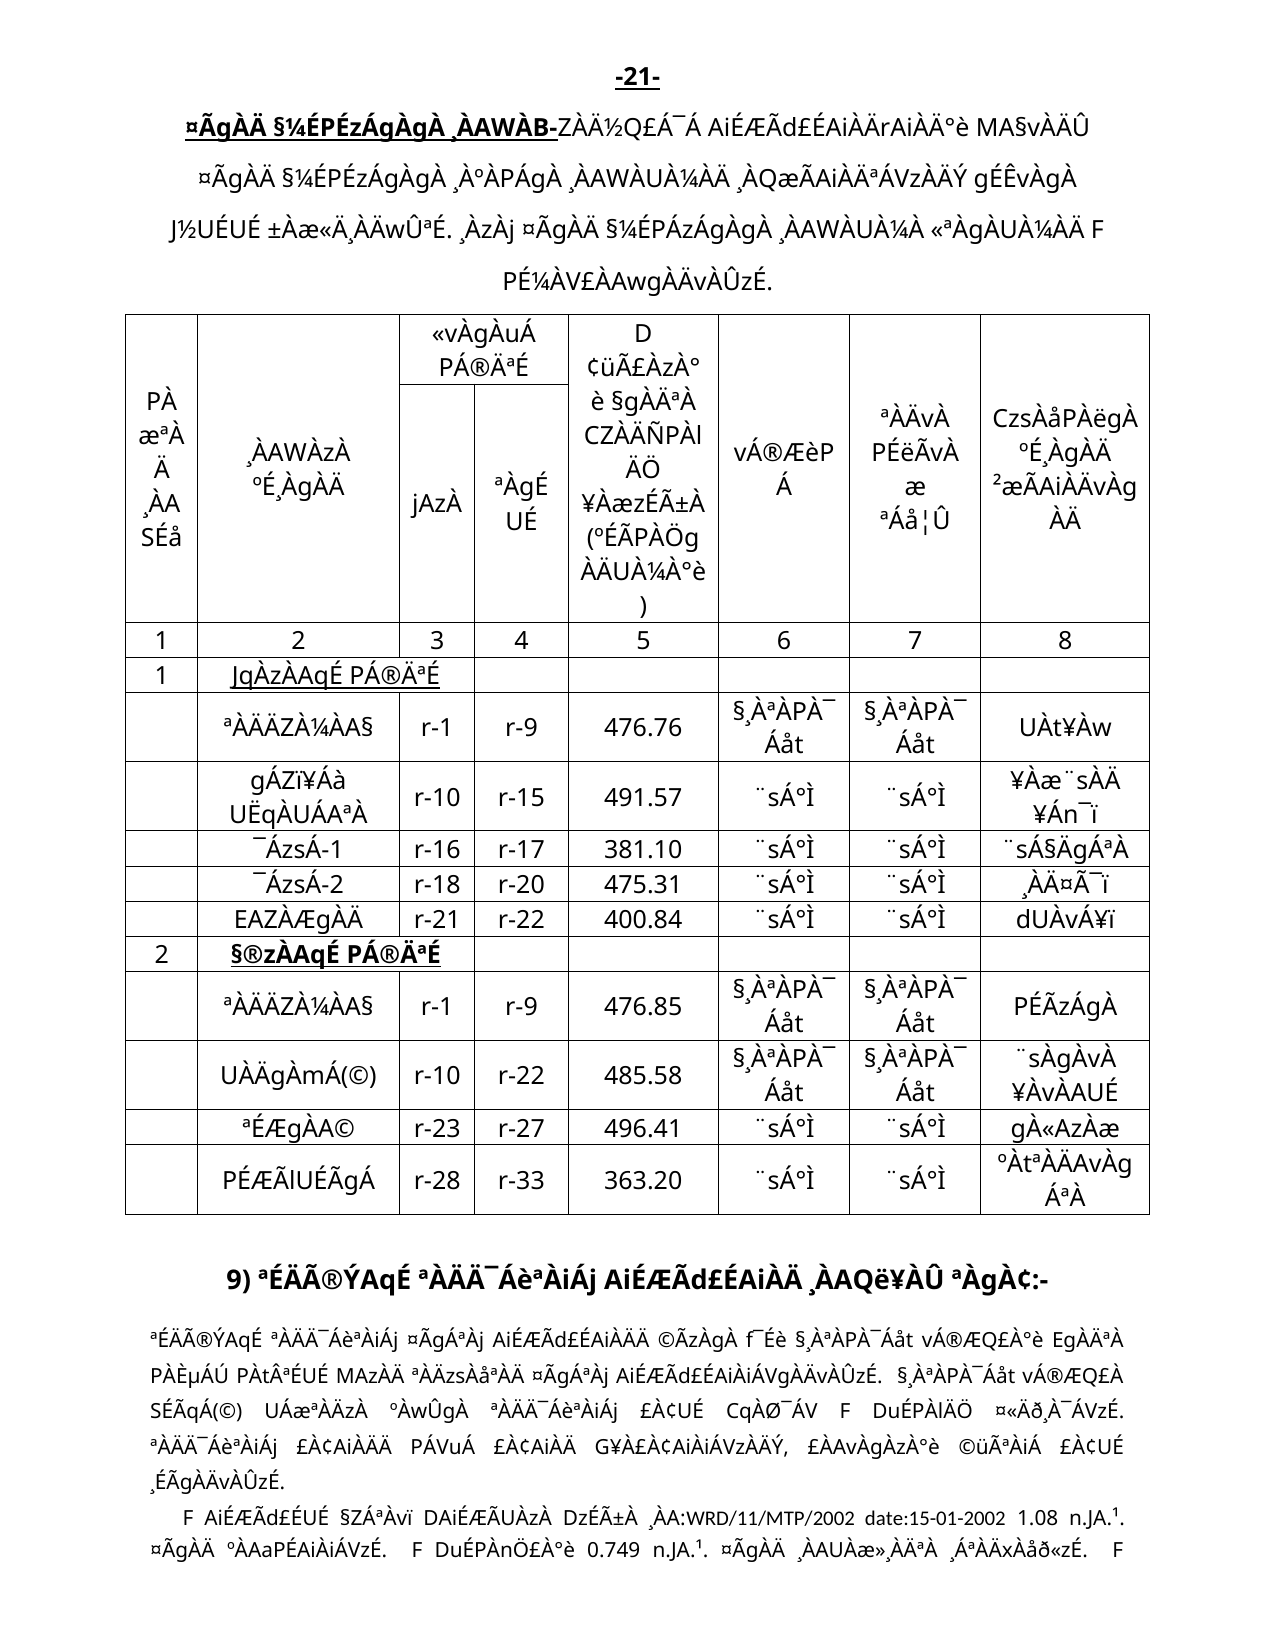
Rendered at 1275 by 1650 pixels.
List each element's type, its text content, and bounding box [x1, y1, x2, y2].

table_cell ¨sÀgÀvÀ ¥ÀvÀAUÉ [981, 1041, 1149, 1109]
table_cell 2 [198, 623, 399, 657]
table_cell ¯ÁzsÁ-2 [198, 867, 399, 901]
text ªÉÄÃ®ÝAqÉ ªÀÄÄ¯ÁèªÀiÁj ¤ÃgÁªÀj AiÉÆÃd£ÉAiÀÄÄ ©ÃzÀgÀ f¯Éè §¸ÀªÀPÀ¯Áåt vÁ®ÆQ£À°è EgÀÄªÀ PÀÈµÁÚ PÀtÂªÉUÉ MAzÀÄ ªÀÄzsÀåªÀÄ ¤ÃgÁªÀj AiÉÆÃd£ÉAiÀiÁVgÀÄvÀÛzÉ. §¸ÀªÀPÀ¯Áåt vÁ®ÆQ£À SÉÃqÁ(©) UÁæªÀÄzÀ ºÀwÛgÀ ªÀÄÄ¯ÁèªÀiÁj £À¢UÉ CqÀØ¯ÁV F DuÉPÀlÄÖ ¤«Äð¸À¯ÁVzÉ. ªÀÄÄ¯ÁèªÀiÁj £À¢AiÀÄÄ PÁVuÁ £À¢AiÀÄ G¥À£À¢AiÀiÁVzÀÄÝ, £ÀAvÀgÀzÀ°è ©üÃªÀiÁ £À¢UÉ ¸ÉÃgÀÄvÀÛzÉ. [150, 1325, 1125, 1496]
table_cell [126, 831, 197, 866]
table_cell ¨sÁ°Ì [719, 762, 849, 830]
text ¤ÃgÀÄ §¼ÉPÉzÁgÀgÀ ¸ÀAWÀB-ZÀÄ½Q£Á¯Á AiÉÆÃd£ÉAiÀÄrAiÀÄ°è MA§vÀÄÛ ¤ÃgÀÄ §¼ÉPÉzÁgÀgÀ ¸ÀºÀPÁgÀ ¸ÀAWÀUÀ¼ÀÄ ¸ÀQæÃAiÀÄªÁVzÀÄÝ gÉÊvÀgÀ J½UÉUÉ ±Àæ«Ä¸ÀÄwÛªÉ. ¸ÀzÀj ¤ÃgÀÄ §¼ÉPÁzÁgÀgÀ ¸ÀAWÀUÀ¼À «ªÀgÀUÀ¼ÀÄ F PÉ¼ÀV£ÀAwgÀÄvÀÛzÉ. [150, 110, 1125, 297]
table_cell r-20 [475, 867, 568, 901]
table_cell 491.57 [569, 762, 718, 830]
table_cell ªÀÄÄZÀ¼ÀA§ [198, 693, 399, 761]
table_cell 1 [126, 623, 197, 657]
table_cell ºÀtªÀÄAvÀgÁªÀ [981, 1145, 1149, 1213]
table_cell UÀt¥Àw [981, 693, 1149, 761]
table_cell ¯ÁzsÁ-1 [198, 831, 399, 866]
text 9) ªÉÄÃ®ÝAqÉ ªÀÄÄ¯ÁèªÀiÁj AiÉÆÃd£ÉAiÀÄ ¸ÀAQë¥ÀÛ ªÀgÀ¢:- [150, 1260, 1125, 1297]
text -21- [150, 59, 1125, 93]
table_cell [569, 658, 718, 692]
table_header ªÀÄvÀ PÉëÃvÀæ ªÁå¦Û [850, 315, 980, 622]
table_cell ¨sÁ°Ì [719, 902, 849, 936]
table_header vÁ®ÆèPÁ [719, 315, 849, 622]
table_cell [126, 1145, 197, 1213]
table_cell [126, 762, 197, 830]
table_cell r-16 [400, 831, 474, 866]
table_cell ªÀÄÄZÀ¼ÀA§ [198, 972, 399, 1040]
table_cell jAzÀ [400, 385, 474, 622]
table_cell [126, 693, 197, 761]
table_cell r-27 [475, 1110, 568, 1144]
table_header «vÀgÀuÁ PÁ®ÄªÉ [400, 315, 568, 383]
table_cell 476.85 [569, 972, 718, 1040]
table_cell ¨sÁ°Ì [850, 762, 980, 830]
table_cell [126, 867, 197, 901]
table_cell ¨sÁ°Ì [719, 831, 849, 866]
table_cell r-10 [400, 762, 474, 830]
table_cell 485.58 [569, 1041, 718, 1109]
table_cell 475.31 [569, 867, 718, 901]
table_cell r-1 [400, 693, 474, 761]
table_cell r-9 [475, 972, 568, 1040]
table_cell §¸ÀªÀPÀ¯Áåt [850, 972, 980, 1040]
table_cell [850, 658, 980, 692]
table_cell [569, 937, 718, 971]
table_cell 3 [400, 623, 474, 657]
table_header PÀæªÀÄ ¸ÀASÉå [126, 315, 197, 622]
table_cell [475, 658, 568, 692]
table_cell ¨sÁ°Ì [850, 831, 980, 866]
table_cell §¸ÀªÀPÀ¯Áåt [850, 693, 980, 761]
table_cell [981, 658, 1149, 692]
table_cell UÀÄgÀmÁ(©) [198, 1041, 399, 1109]
table_cell ªÉÆgÀA© [198, 1110, 399, 1144]
table_cell [126, 972, 197, 1040]
table_cell ¨sÁ°Ì [850, 1110, 980, 1144]
table_cell §¸ÀªÀPÀ¯Áåt [719, 693, 849, 761]
table_header D¢üÃ£ÀzÀ°è §gÀÄªÀ CZÀÄÑPÀlÄÖ ¥ÀæzÉÃ±À (ºÉÃPÀÖgÀÄUÀ¼À°è) [569, 315, 718, 622]
table_cell gÁZï¥Áà UËqÀUÁAªÀ [198, 762, 399, 830]
table_cell 4 [475, 623, 568, 657]
table_cell ¨sÁ°Ì [850, 902, 980, 936]
table_cell [126, 902, 197, 936]
table_cell ¸ÀÄ¤Ã¯ï [981, 867, 1149, 901]
table_cell 8 [981, 623, 1149, 657]
table_cell dUÀvÁ¥ï [981, 902, 1149, 936]
table_cell §®zÀAqÉ PÁ®ÄªÉ [198, 937, 474, 971]
table_cell ¨sÁ°Ì [850, 867, 980, 901]
table_header CzsÀåPÀëgÀ ºÉ¸ÀgÀÄ ²æÃAiÀÄvÀgÀÄ [981, 315, 1149, 622]
table_cell r-9 [475, 693, 568, 761]
table_cell 476.76 [569, 693, 718, 761]
table_cell r-15 [475, 762, 568, 830]
table_cell [719, 937, 849, 971]
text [150, 1503, 1125, 1564]
table_cell r-21 [400, 902, 474, 936]
table_cell [475, 937, 568, 971]
table_cell gÀ«AzÀæ [981, 1110, 1149, 1144]
table_cell ¨sÁ°Ì [719, 867, 849, 901]
table_cell 496.41 [569, 1110, 718, 1144]
table_cell ªÀgÉUÉ [475, 385, 568, 622]
table_cell 2 [126, 937, 197, 971]
table_cell ¨sÁ°Ì [719, 1145, 849, 1213]
table_cell JqÀzÀAqÉ PÁ®ÄªÉ [198, 658, 474, 692]
table_cell 1 [126, 658, 197, 692]
table_cell §¸ÀªÀPÀ¯Áåt [850, 1041, 980, 1109]
table_cell [981, 937, 1149, 971]
table_cell §¸ÀªÀPÀ¯Áåt [719, 1041, 849, 1109]
table_cell r-22 [475, 1041, 568, 1109]
table_cell [719, 658, 849, 692]
table_cell PÉÃzÁgÀ [981, 972, 1149, 1040]
table_header ¸ÀAWÀzÀ ºÉ¸ÀgÀÄ [198, 315, 399, 622]
table_cell r-33 [475, 1145, 568, 1213]
table_cell 363.20 [569, 1145, 718, 1213]
table_cell 5 [569, 623, 718, 657]
table_cell r-10 [400, 1041, 474, 1109]
table_cell ¥Àæ¨sÀÄ ¥Án¯ï [981, 762, 1149, 830]
table_cell r-17 [475, 831, 568, 866]
table_cell 400.84 [569, 902, 718, 936]
table_cell PÉÆÃlUÉÃgÁ [198, 1145, 399, 1213]
table_cell EAZÀÆgÀÄ [198, 902, 399, 936]
table_cell r-1 [400, 972, 474, 1040]
table_cell ¨sÁ°Ì [850, 1145, 980, 1213]
table_cell [126, 1041, 197, 1109]
table_cell 7 [850, 623, 980, 657]
table_cell 6 [719, 623, 849, 657]
table_cell r-28 [400, 1145, 474, 1213]
table_cell ¨sÁ§ÄgÁªÀ [981, 831, 1149, 866]
table_cell r-22 [475, 902, 568, 936]
table_cell r-23 [400, 1110, 474, 1144]
table_cell [126, 1110, 197, 1144]
table_cell [850, 937, 980, 971]
table_cell r-18 [400, 867, 474, 901]
table_cell §¸ÀªÀPÀ¯Áåt [719, 972, 849, 1040]
table_cell 381.10 [569, 831, 718, 866]
table_cell ¨sÁ°Ì [719, 1110, 849, 1144]
